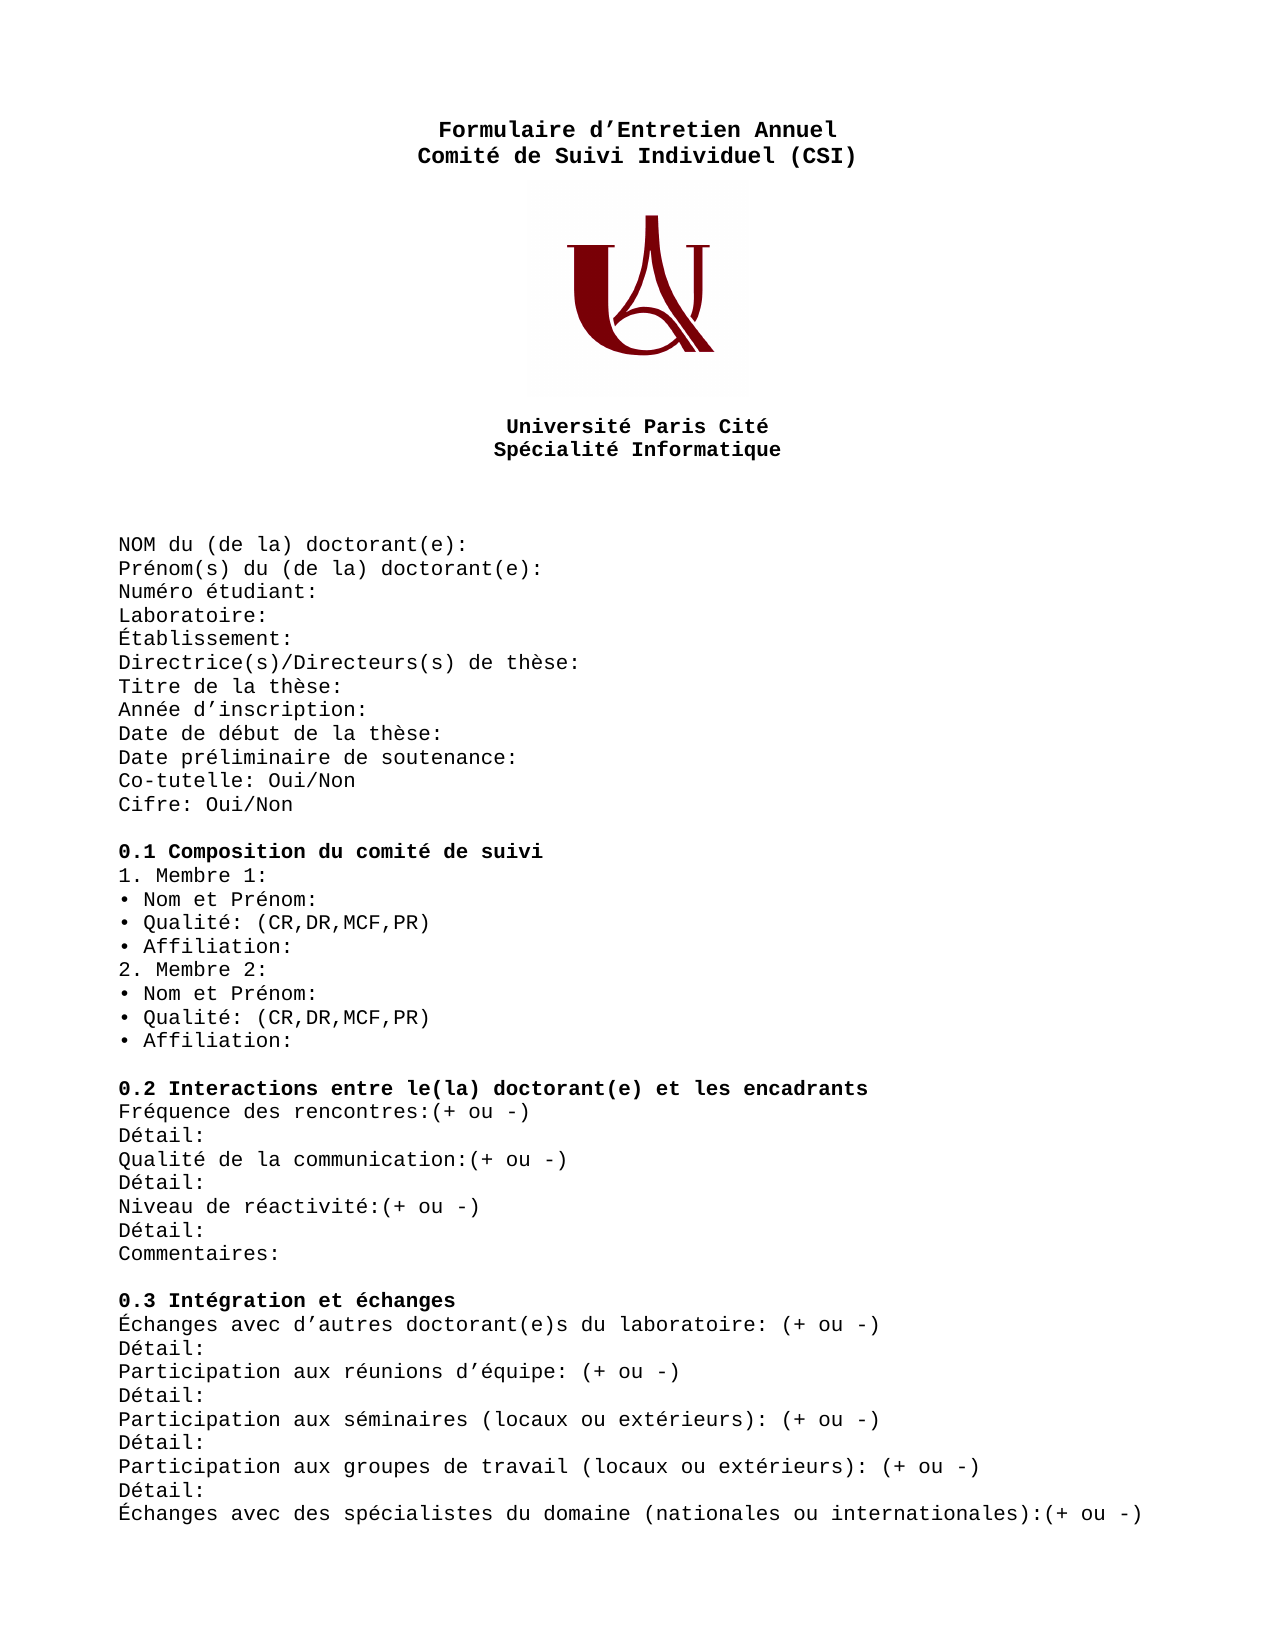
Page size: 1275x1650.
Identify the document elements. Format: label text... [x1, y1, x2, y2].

text Qualité de la communication:(+ ou -) [118, 1149, 1157, 1172]
text Spécialité Informatique [118, 439, 1157, 463]
text 0.2 Interactions entre le(la) doctorant(e) et les encadrants [118, 1078, 1157, 1101]
text Détail: [118, 1432, 1157, 1456]
text Titre de la thèse: [118, 676, 1157, 699]
text Détail: [118, 1219, 1157, 1243]
text Date préliminaire de soutenance: [118, 747, 1157, 770]
text Détail: [118, 1172, 1157, 1196]
text Participation aux réunions d’équipe: (+ ou -) [118, 1361, 1157, 1385]
text Détail: [118, 1480, 1157, 1503]
text Établissement: [118, 628, 1157, 652]
text 0.1 Composition du comité de suivi [118, 841, 1157, 865]
text Laboratoire: [118, 605, 1157, 628]
text Commentaires: [118, 1243, 1157, 1267]
text Détail: [118, 1125, 1157, 1149]
text Date de début de la thèse: [118, 723, 1157, 747]
text • Affiliation: [118, 1030, 1157, 1054]
picture [527, 180, 750, 397]
text 2. Membre 2: [118, 959, 1157, 983]
text 1. Membre 1: [118, 865, 1157, 888]
text • Qualité: (CR,DR,MCF,PR) [118, 1007, 1157, 1030]
text Participation aux séminaires (locaux ou extérieurs): (+ ou -) [118, 1409, 1157, 1432]
text • Nom et Prénom: [118, 888, 1157, 912]
text Fréquence des rencontres:(+ ou -) [118, 1101, 1157, 1125]
text Détail: [118, 1338, 1157, 1361]
text Détail: [118, 1385, 1157, 1409]
text Participation aux groupes de travail (locaux ou extérieurs): (+ ou -) [118, 1456, 1157, 1480]
text Échanges avec des spécialistes du domaine (nationales ou internationales):(+ ou -) [118, 1503, 1157, 1527]
text • Nom et Prénom: [118, 983, 1157, 1007]
text Échanges avec d’autres doctorant(e)s du laboratoire: (+ ou -) [118, 1314, 1157, 1338]
text Formulaire d’Entretien Annuel [118, 118, 1157, 144]
text • Affiliation: [118, 936, 1157, 959]
text Cifre: Oui/Non [118, 794, 1157, 818]
text Directrice(s)/Directeurs(s) de thèse: [118, 652, 1157, 676]
text Université Paris Cité [118, 416, 1157, 439]
text 0.3 Intégration et échanges [118, 1291, 1157, 1314]
text Co-tutelle: Oui/Non [118, 770, 1157, 794]
text Niveau de réactivité:(+ ou -) [118, 1196, 1157, 1219]
text Prénom(s) du (de la) doctorant(e): [118, 557, 1157, 581]
text Année d’inscription: [118, 699, 1157, 723]
text Numéro étudiant: [118, 581, 1157, 605]
text NOM du (de la) doctorant(e): [118, 534, 1157, 557]
text Comité de Suivi Individuel (CSI) [118, 144, 1157, 170]
text • Qualité: (CR,DR,MCF,PR) [118, 912, 1157, 936]
